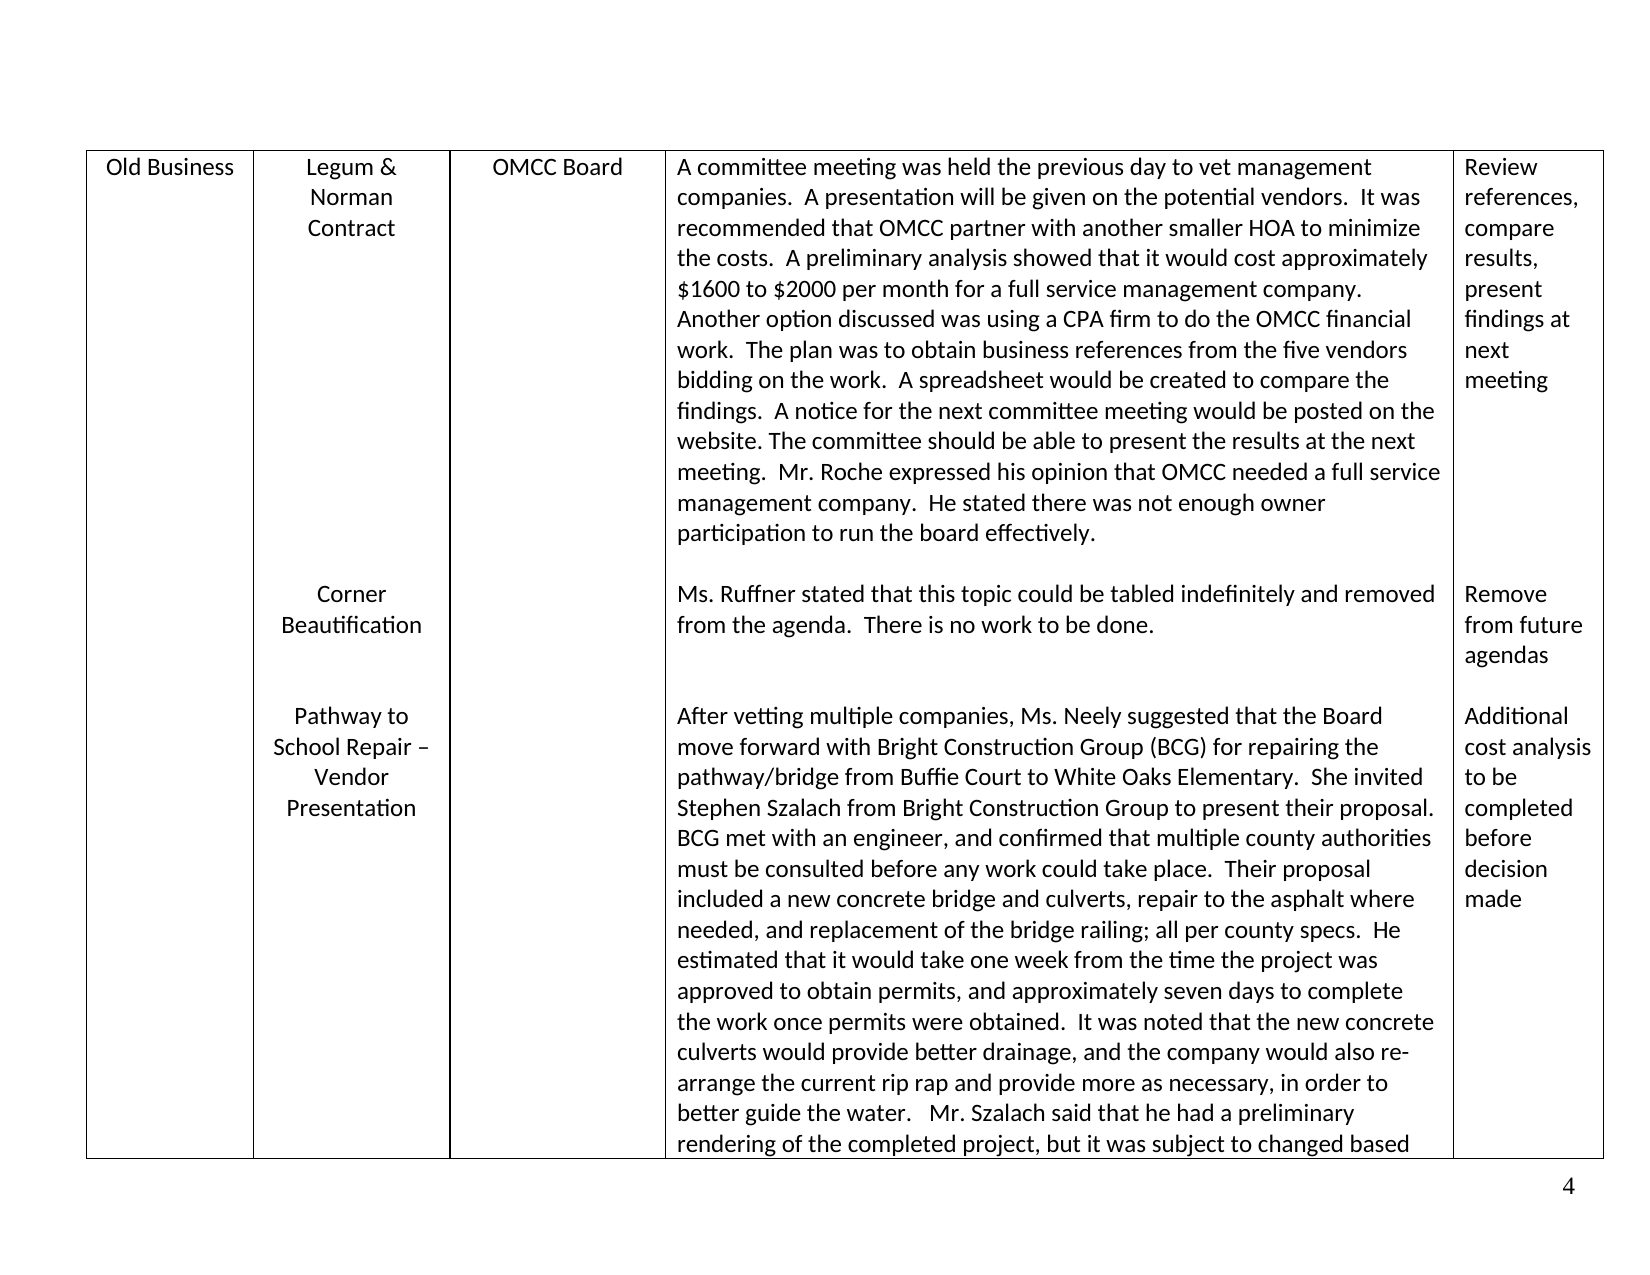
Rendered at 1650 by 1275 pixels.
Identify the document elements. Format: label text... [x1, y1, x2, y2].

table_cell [666, 151, 1453, 1158]
table_cell Old Business Old Business Old Business [87, 151, 253, 1158]
table_cell OMCC Board OMCC Board OMCC Board [451, 151, 665, 1158]
